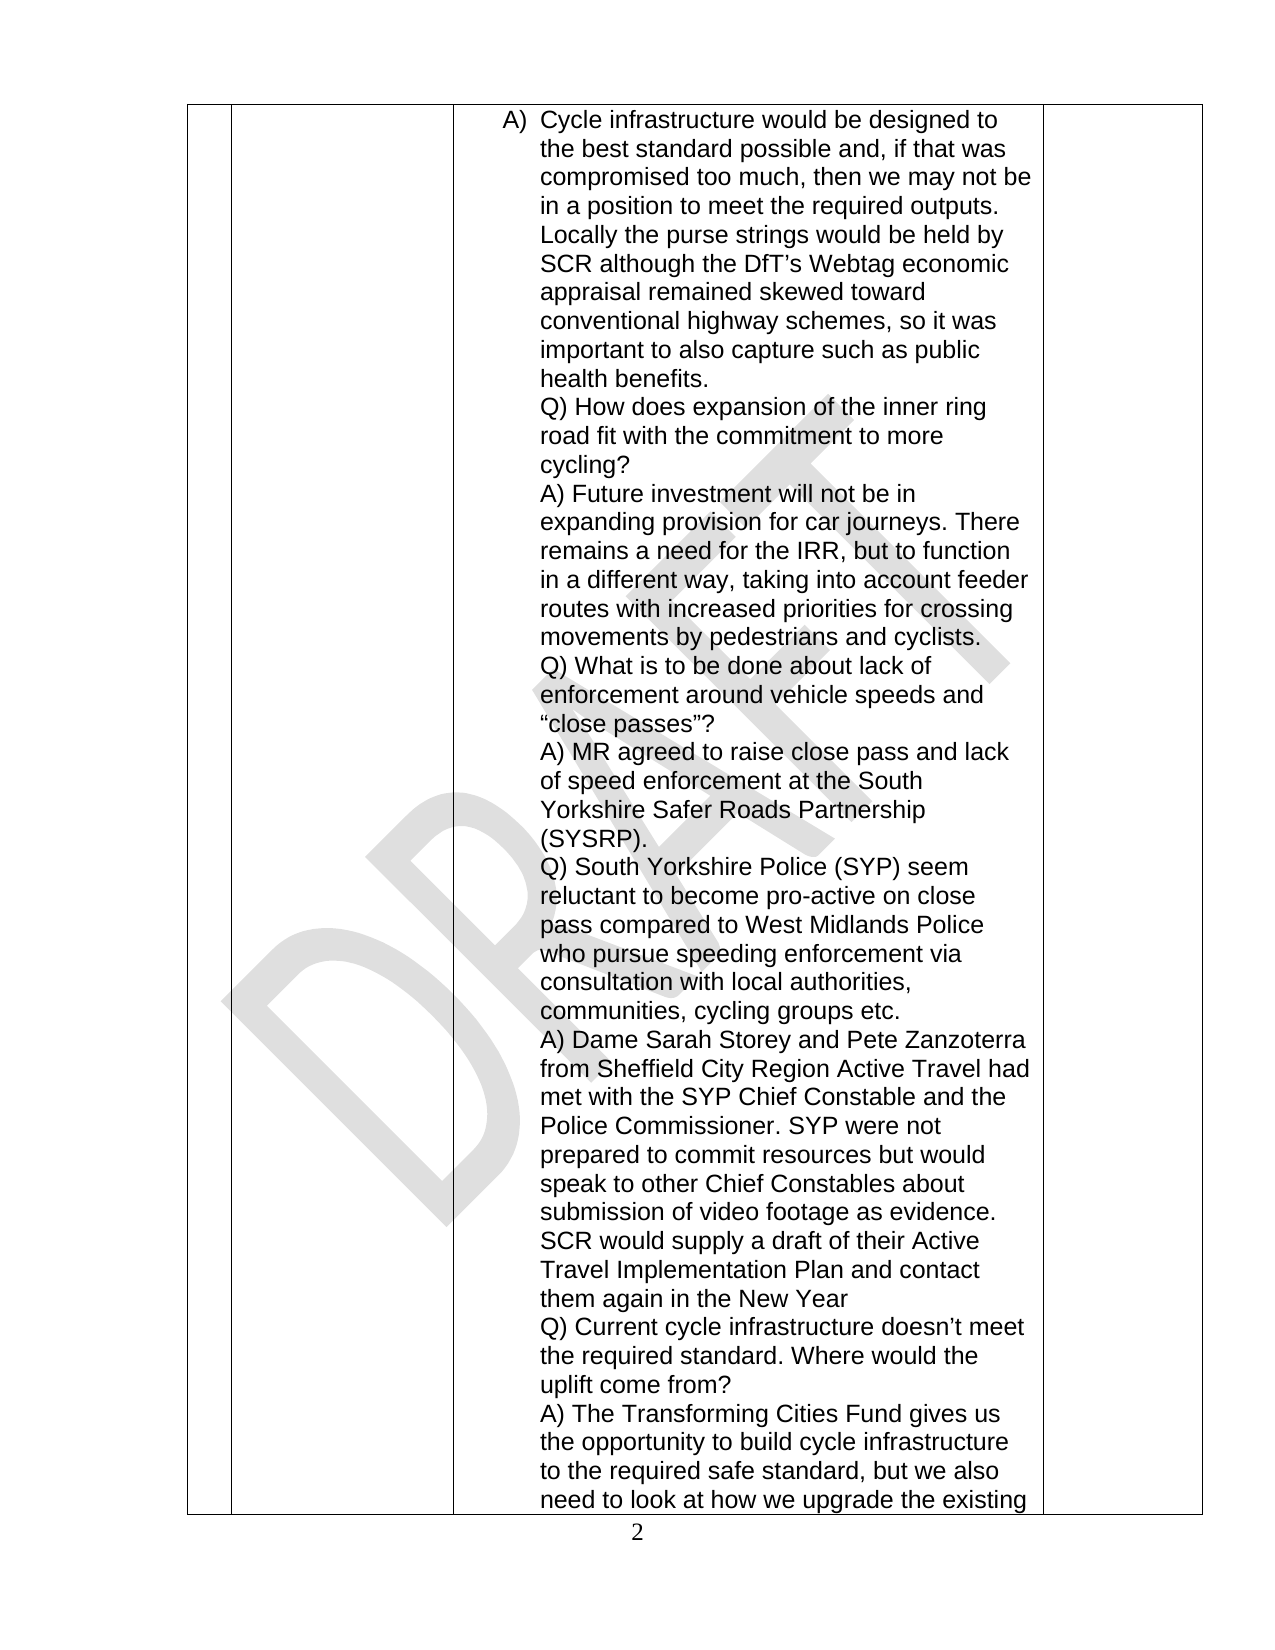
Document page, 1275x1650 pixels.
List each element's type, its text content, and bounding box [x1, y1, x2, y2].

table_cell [1044, 105, 1202, 1513]
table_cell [232, 105, 453, 1513]
table_cell 3. [188, 105, 231, 1513]
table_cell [454, 105, 1043, 1513]
